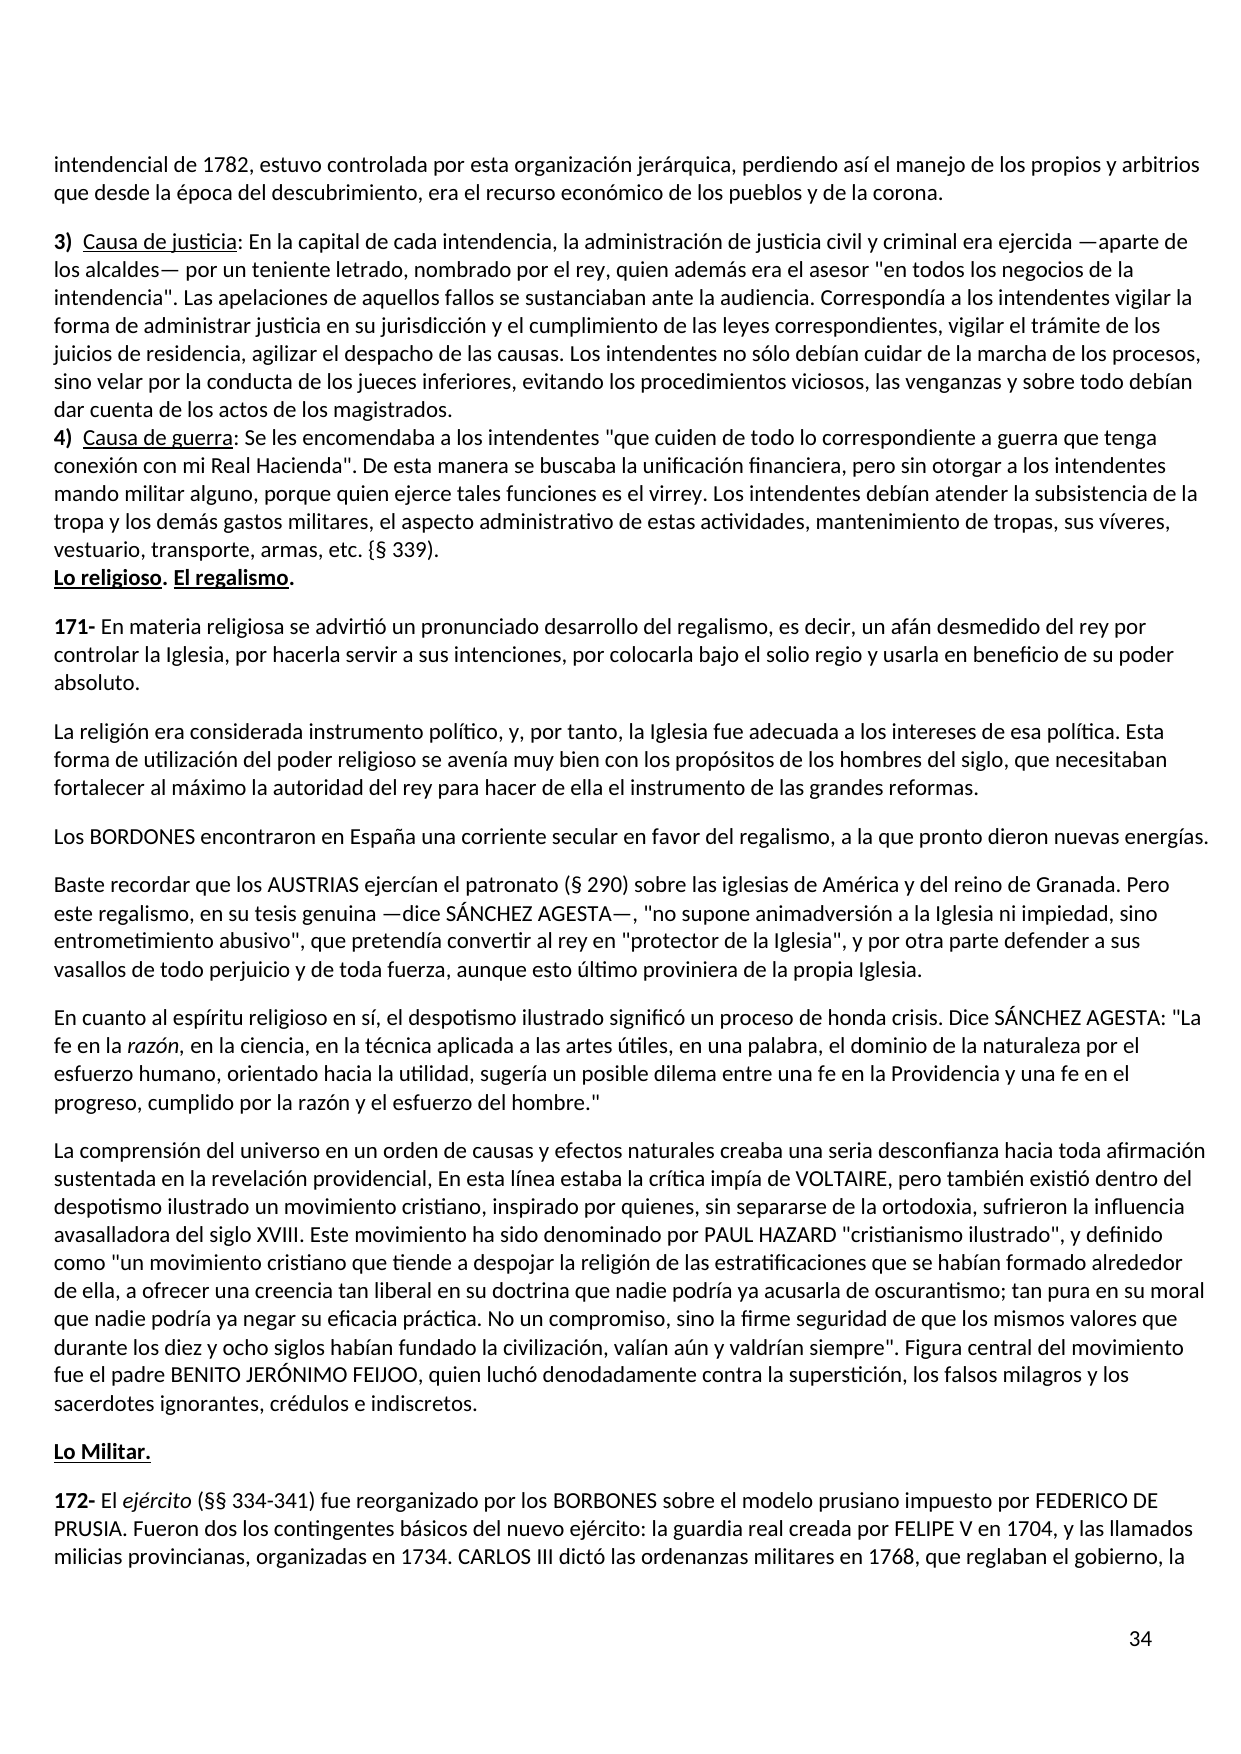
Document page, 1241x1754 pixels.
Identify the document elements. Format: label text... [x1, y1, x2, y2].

text En cuanto al espíritu religioso en sí, el despotismo ilustrado significó un proceso de honda crisis. Dice SÁNCHEZ AGESTA: "La fe en la razón, en la ciencia, en la técnica aplicada a las artes útiles, en una palabra, el dominio de la naturaleza por el esfuerzo humano, orientado hacia la utilidad, sugería un posible dilema entre una fe en la Providencia y una fe en el progreso, cumplido por la razón y el esfuerzo del hombre." [53, 1003, 1211, 1116]
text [53, 1486, 1211, 1570]
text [53, 150, 1211, 206]
text Los BORDONES encontraron en España una corriente secular en favor del regalismo, a la que pronto dieron nuevas energías. [53, 822, 1211, 850]
text La religión era considerada instrumento político, y, por tanto, la Iglesia fue adecuada a los intereses de esa política. Esta forma de utilización del poder religioso se avenía muy bien con los propósitos de los hombres del siglo, que necesitaban fortalecer al máximo la autoridad del rey para hacer de ella el instrumento de las grandes reformas. [53, 717, 1211, 801]
text La comprensión del universo en un orden de causas y efectos naturales creaba una seria desconfianza hacia toda afirmación sustentada en la revelación providencial, En esta línea estaba la crítica impía de VOLTAIRE, pero también existió dentro del despotismo ilustrado un movimiento cristiano, inspirado por quienes, sin separarse de la ortodoxia, sufrieron la influencia avasalladora del siglo XVIII. Este movimiento ha sido denominado por PAUL HAZARD "cristianismo ilustrado", y definido como "un movimiento cristiano que tiende a despojar la religión de las estratificaciones que se habían formado alrededor de ella, a ofrecer una creencia tan liberal en su doctrina que nadie podría ya acusarla de oscurantismo; tan pura en su moral que nadie podría ya negar su eficacia práctica. No un compromiso, sino la firme seguridad de que los mismos valores que durante los diez y ocho siglos habían fundado la civilización, valían aún y valdrían siempre". Figura central del movimiento fue el padre BENITO JERÓNIMO FEIJOO, quien luchó denodadamente contra la superstición, los falsos milagros y los sacerdotes ignorantes, crédulos e indiscretos. [53, 1136, 1211, 1417]
text Lo religioso. El regalismo. [53, 563, 1211, 591]
list Causa de justicia: En la capital de cada intendencia, la administración de justicia civil y criminal era ejercida —aparte de los alcaldes— por un teniente letrado, nombrado por el rey, quien además era el asesor "en todos los negocios de la intendencia". Las apelaciones de aquellos fallos se sustanciaban ante la audiencia. Correspondía a los intendentes vigilar la forma de administrar justicia en su jurisdicción y el cumplimiento de las leyes correspondientes, vigilar el trámite de los juicios de residencia, agilizar el despacho de las causas. Los intendentes no sólo debían cuidar de la marcha de los procesos, sino velar por la conducta de los jueces inferiores, evitando los procedimientos viciosos, las venganzas y sobre todo debían dar cuenta de los actos de los magistrados. [53, 227, 1211, 423]
text Lo Militar. [53, 1437, 1211, 1466]
text 171- En materia religiosa se advirtió un pronunciado desarrollo del regalismo, es decir, un afán desmedido del rey por controlar la Iglesia, por hacerla servir a sus intenciones, por colocarla bajo el solio regio y usarla en beneficio de su poder absoluto. [53, 612, 1211, 696]
list Causa de guerra: Se les encomendaba a los intendentes "que cuiden de todo lo correspondiente a guerra que tenga conexión con mi Real Hacienda". De esta manera se buscaba la unificación financiera, pero sin otorgar a los intendentes mando militar alguno, porque quien ejerce tales funciones es el virrey. Los intendentes debían atender la subsistencia de la tropa y los demás gastos militares, el aspecto administrativo de estas actividades, mantenimiento de tropas, sus víveres, vestuario, transporte, armas, etc. {§ 339). [53, 423, 1211, 563]
text Baste recordar que los AUSTRIAS ejercían el patronato (§ 290) sobre las iglesias de América y del reino de Granada. Pero este regalismo, en su tesis genuina —dice SÁNCHEZ AGESTA—, "no supone animadversión a la Iglesia ni impiedad, sino entrometimiento abusivo", que pretendía convertir al rey en "protector de la Iglesia", y por otra parte defender a sus vasallos de todo perjuicio y de toda fuerza, aunque esto último proviniera de la propia Iglesia. [53, 871, 1211, 983]
